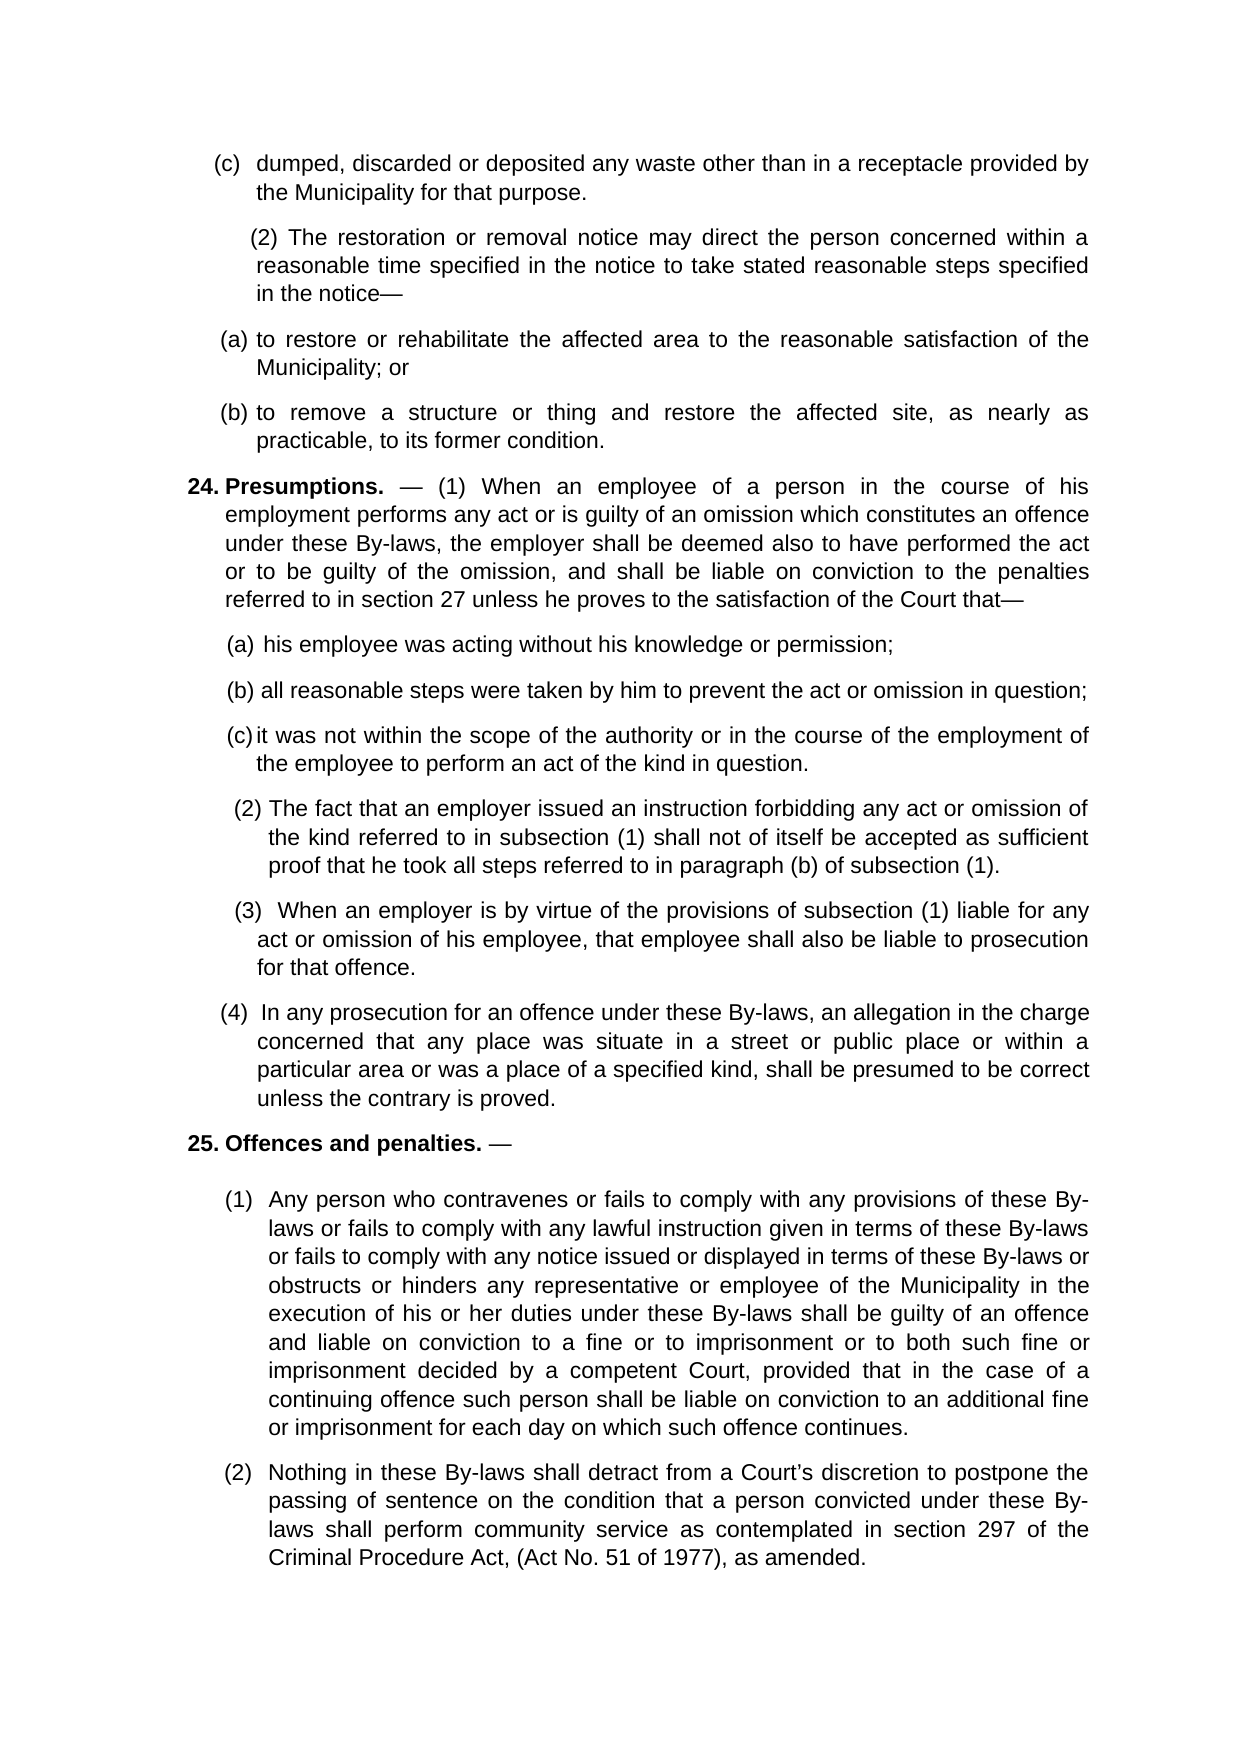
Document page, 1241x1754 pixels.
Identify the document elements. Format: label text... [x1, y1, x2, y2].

list (1) Any person who contravenes or fails to comply with any provisions of these By-laws or fails to comply with any lawful instruction given in terms of these By-laws or fails to comply with any notice issued or displayed in terms of these By-laws or obstructs or hinders any representative or employee of the Municipality in the execution of his or her duties under these By-laws shall be guilty of an offence and liable on conviction to a fine or to imprisonment or to both such fine or imprisonment decided by a competent Court, provided that in the case of a continuing offence such person shall be liable on conviction to an additional fine or imprisonment for each day on which such offence continues. [209, 1186, 1090, 1440]
text (a) to restore or rehabilitate the affected area to the reasonable satisfaction of the Municipality; or [150, 326, 1090, 380]
text (2) Nothing in these By-laws shall detract from a Court’s discretion to postpone the passing of sentence on the condition that a person convicted under these By-laws shall perform community service as contemplated in section 297 of the Criminal Procedure Act, (Act No. 51 of 1977), as amended. [179, 1459, 1090, 1571]
text (2) The restoration or removal notice may direct the person concerned within a reasonable time specified in the notice to take stated reasonable steps specified in the notice— [150, 223, 1090, 307]
text (c) it was not within the scope of the authority or in the course of the employment of the employee to perform an act of the kind in question. [150, 722, 1090, 776]
text (b) to remove a structure or thing and restore the affected site, as nearly as practicable, to its former condition. [150, 399, 1090, 454]
text (4) In any prosecution for an offence under these By-laws, an allegation in the charge concerned that any place was situate in a street or public place or within a particular area or was a place of a specified kind, shall be presumed to be correct unless the contrary is proved. [150, 999, 1090, 1111]
text (2) The fact that an employer issued an instruction forbidding any act or omission of the kind referred to in subsection (1) shall not of itself be accepted as sufficient proof that he took all steps referred to in paragraph (b) of subsection (1). [150, 795, 1090, 878]
text (3) When an employer is by virtue of the provisions of subsection (1) liable for any act or omission of his employee, that employee shall also be liable to prosecution for that offence. [165, 897, 1090, 980]
text (c) dumped, discarded or deposited any waste other than in a receptacle provided by the Municipality for that purpose. [150, 150, 1090, 205]
list Presumptions. — (1) When an employee of a person in the course of his employment performs any act or is guilty of an omission which constitutes an offence under these By-laws, the employer shall be deemed also to have performed the act or to be guilty of the omission, and shall be liable on conviction to the penalties referred to in section 27 unless he proves to the satisfaction of the Court that— [187, 473, 1090, 613]
text (a) his employee was acting without his knowledge or permission; [150, 631, 1090, 658]
text (b) all reasonable steps were taken by him to prevent the act or omission in question; [150, 677, 1090, 703]
list Offences and penalties. — [187, 1129, 1090, 1156]
